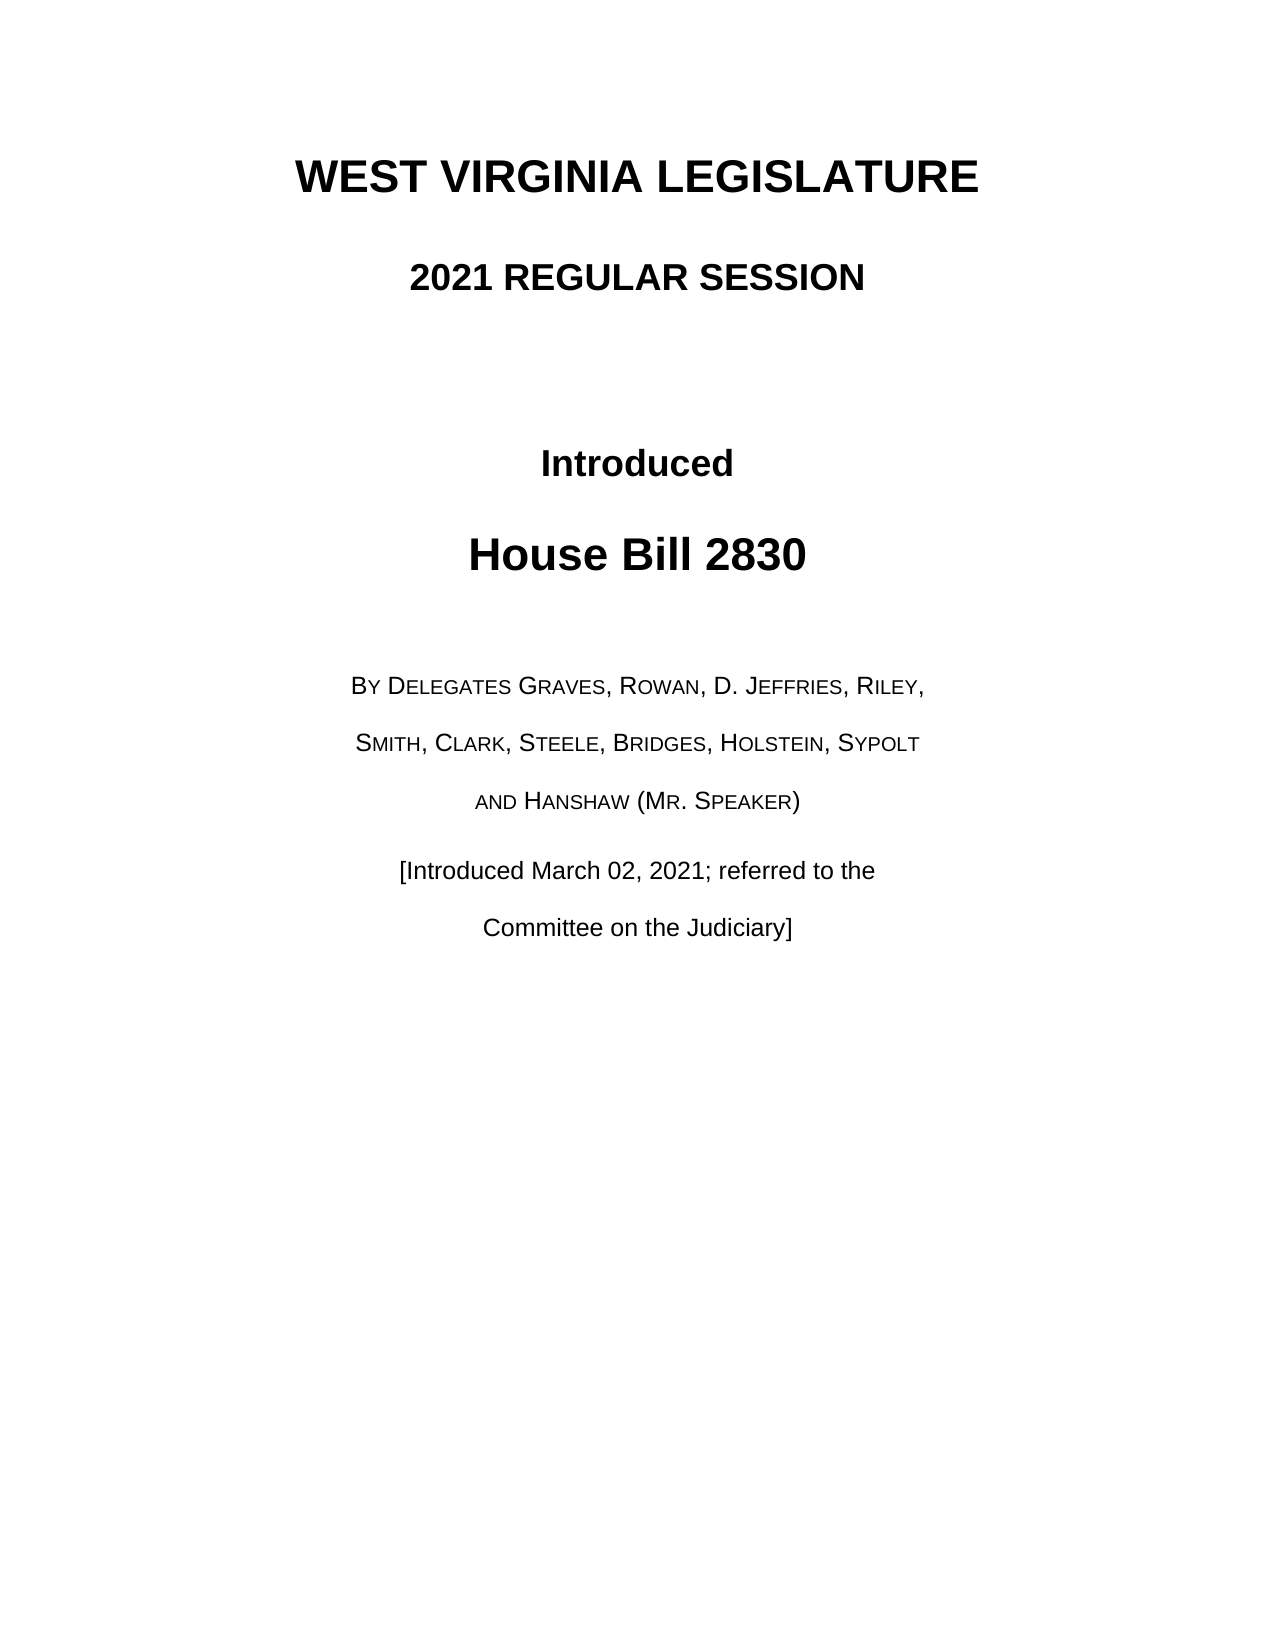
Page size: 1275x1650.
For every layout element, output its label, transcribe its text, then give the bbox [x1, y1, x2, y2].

title WEST virginia legislature [150, 150, 1125, 203]
title 2021 regular session [150, 255, 1125, 298]
text Bill [150, 528, 1125, 581]
text By [337, 671, 937, 814]
text [] [337, 856, 937, 942]
